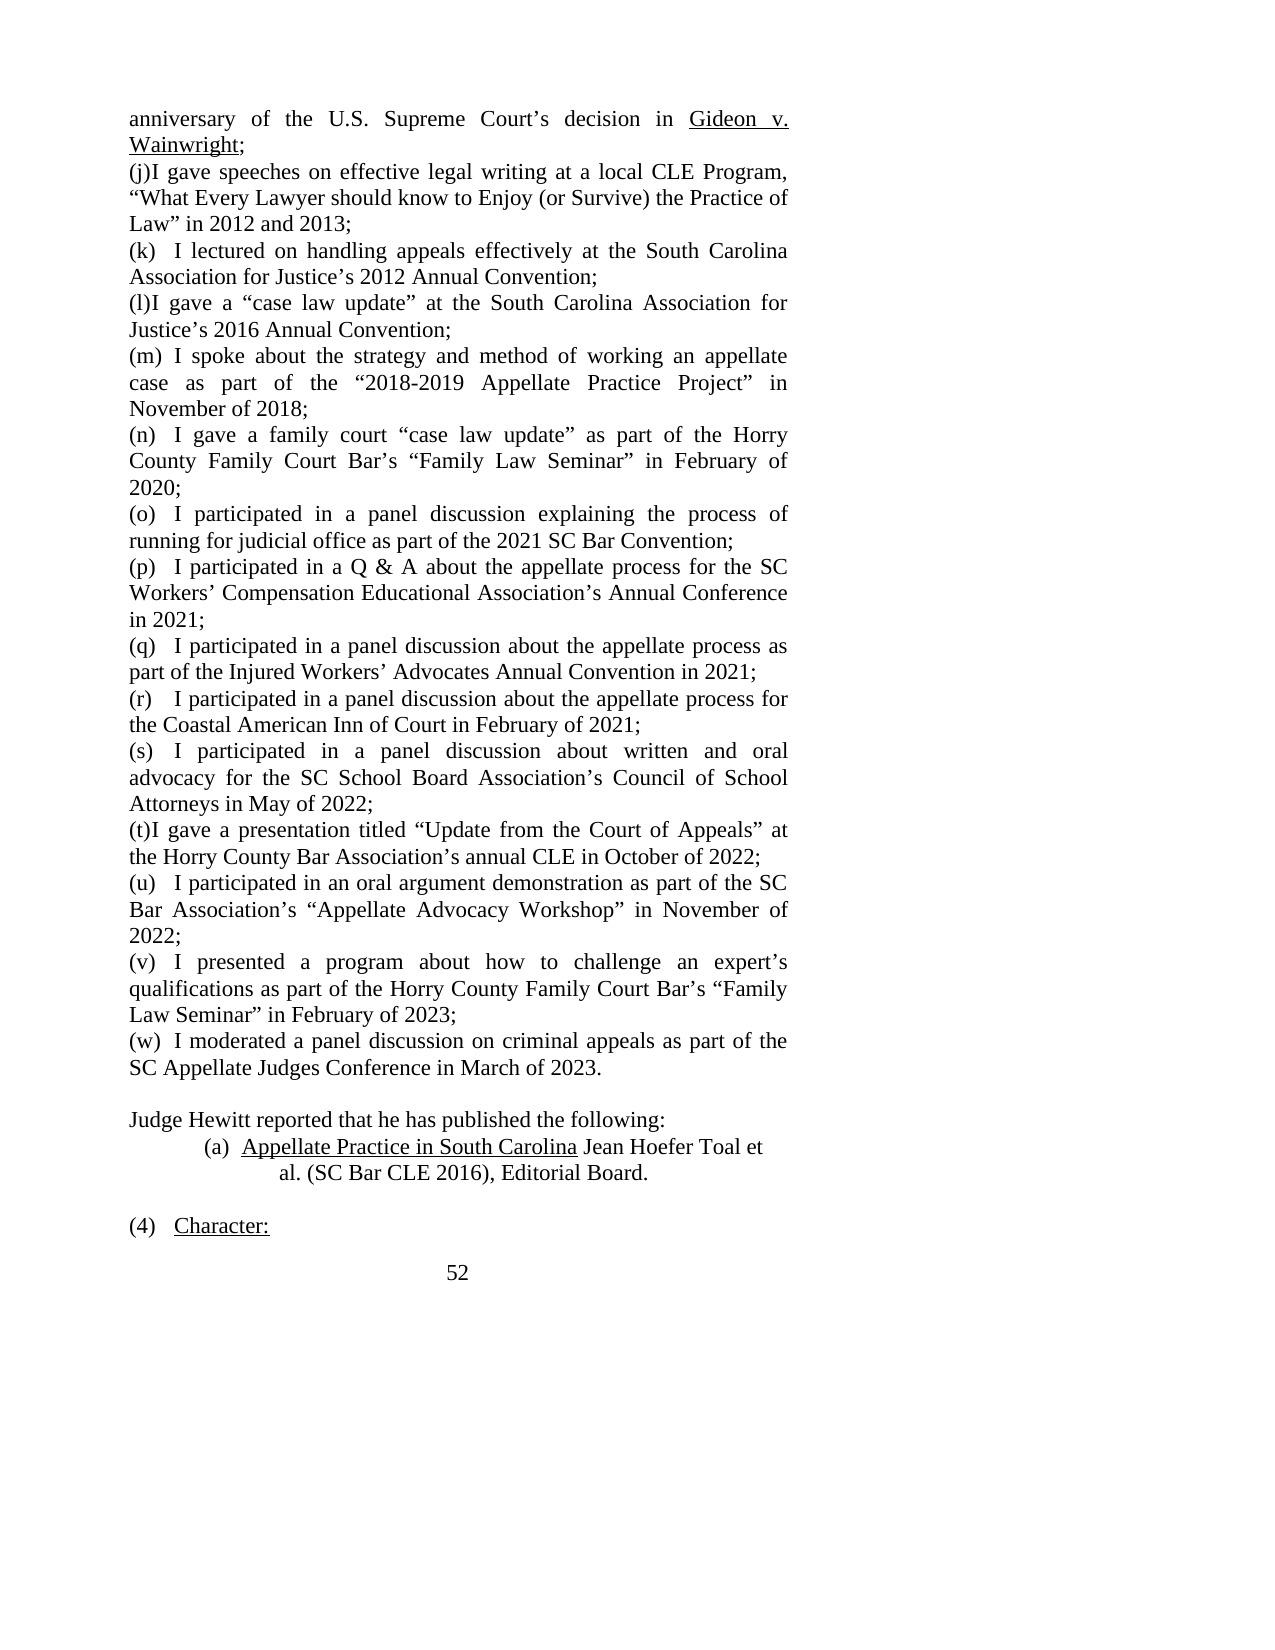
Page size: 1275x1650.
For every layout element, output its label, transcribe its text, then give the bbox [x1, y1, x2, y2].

text (t) I gave a presentation titled “Update from the Court of Appeals” at the Horry County Bar Association’s annual CLE in October of 2022; [129, 817, 789, 869]
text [129, 105, 789, 158]
text (u) I participated in an oral argument demonstration as part of the SC Bar Association’s “Appellate Advocacy Workshop” in November of 2022; [129, 869, 789, 948]
text (m) I spoke about the strategy and method of working an appellate case as part of the “2018-2019 Appellate Practice Project” in November of 2018; [129, 342, 789, 421]
text (w) I moderated a panel discussion on criminal appeals as part of the SC Appellate Judges Conference in March of 2023. [129, 1027, 789, 1080]
text (s) I participated in a panel discussion about written and oral advocacy for the SC School Board Association’s Council of School Attorneys in May of 2022; [129, 737, 789, 817]
text (v) I presented a program about how to challenge an expert’s qualifications as part of the Horry County Family Court Bar’s “Family Law Seminar” in February of 2023; [129, 948, 789, 1027]
text (n) I gave a family court “case law update” as part of the Horry County Family Court Bar’s “Family Law Seminar” in February of 2020; [129, 421, 789, 500]
text (k) I lectured on handling appeals effectively at the South Carolina Association for Justice’s 2012 Annual Convention; [129, 237, 789, 289]
text (l) I gave a “case law update” at the South Carolina Association for Justice’s 2016 Annual Convention; [129, 289, 789, 342]
text (o) I participated in a panel discussion explaining the process of running for judicial office as part of the 2021 SC Bar Convention; [129, 500, 789, 553]
text (r) I participated in a panel discussion about the appellate process for the Coastal American Inn of Court in February of 2021; [129, 685, 789, 737]
list Appellate Practice in South Carolina Jean Hoefer Toal et al. (SC Bar CLE 2016), Editorial Board. [204, 1133, 789, 1186]
text (q) I participated in a panel discussion about the appellate process as part of the Injured Workers’ Advocates Annual Convention in 2021; [129, 632, 789, 685]
text (j) I gave speeches on effective legal writing at a local CLE Program, “What Every Lawyer should know to Enjoy (or Survive) the Practice of Law” in 2012 and 2013; [129, 158, 789, 237]
text Judge Hewitt reported that he has published the following: [129, 1106, 789, 1133]
text (4) Character: [129, 1212, 789, 1238]
text (p) I participated in a Q & A about the appellate process for the SC Workers’ Compensation Educational Association’s Annual Conference in 2021; [129, 553, 789, 632]
